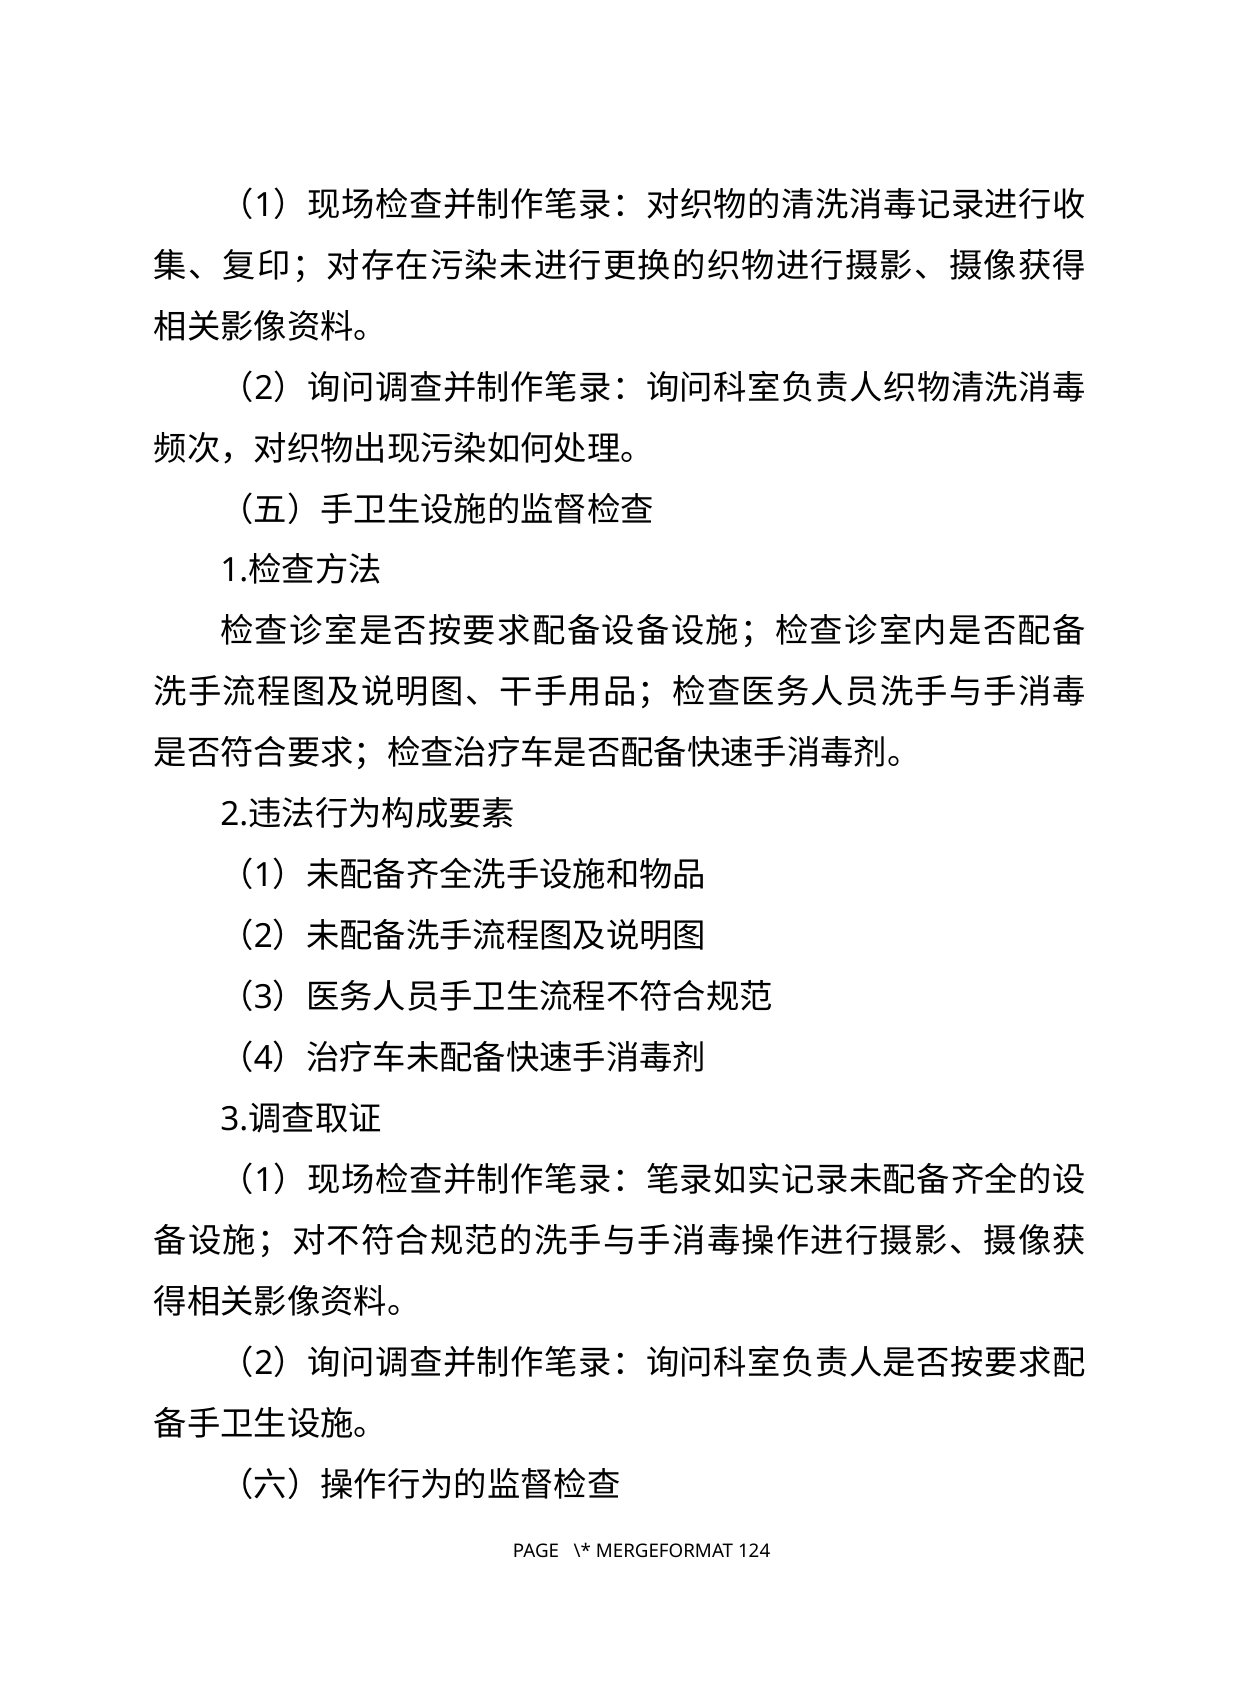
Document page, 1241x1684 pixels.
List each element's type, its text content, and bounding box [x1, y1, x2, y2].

text （1）未配备齐全洗手设施和物品 [153, 842, 1087, 903]
text （2）询问调查并制作笔录：询问科室负责人是否按要求配备手卫生设施。 [153, 1329, 1087, 1451]
text （2）询问调查并制作笔录：询问科室负责人织物清洗消毒频次，对织物出现污染如何处理。 [153, 354, 1087, 476]
text （1）现场检查并制作笔录：笔录如实记录未配备齐全的设备设施；对不符合规范的洗手与手消毒操作进行摄影、摄像获得相关影像资料。 [153, 1146, 1087, 1329]
text （六）操作行为的监督检查 [153, 1451, 1087, 1512]
text （1）现场检查并制作笔录：对织物的清洗消毒记录进行收集、复印；对存在污染未进行更换的织物进行摄影、摄像获得相关影像资料。 [153, 171, 1087, 354]
text （3）医务人员手卫生流程不符合规范 [153, 963, 1087, 1024]
text （4）治疗车未配备快速手消毒剂 [153, 1024, 1087, 1085]
text 1.检查方法 [153, 537, 1087, 598]
text （五）手卫生设施的监督检查 [153, 476, 1087, 537]
text 3.调查取证 [153, 1085, 1087, 1146]
text 检查诊室是否按要求配备设备设施；检查诊室内是否配备洗手流程图及说明图、干手用品；检查医务人员洗手与手消毒是否符合要求；检查治疗车是否配备快速手消毒剂。 [153, 598, 1087, 781]
text （2）未配备洗手流程图及说明图 [153, 903, 1087, 963]
text 2.违法行为构成要素 [153, 781, 1087, 842]
